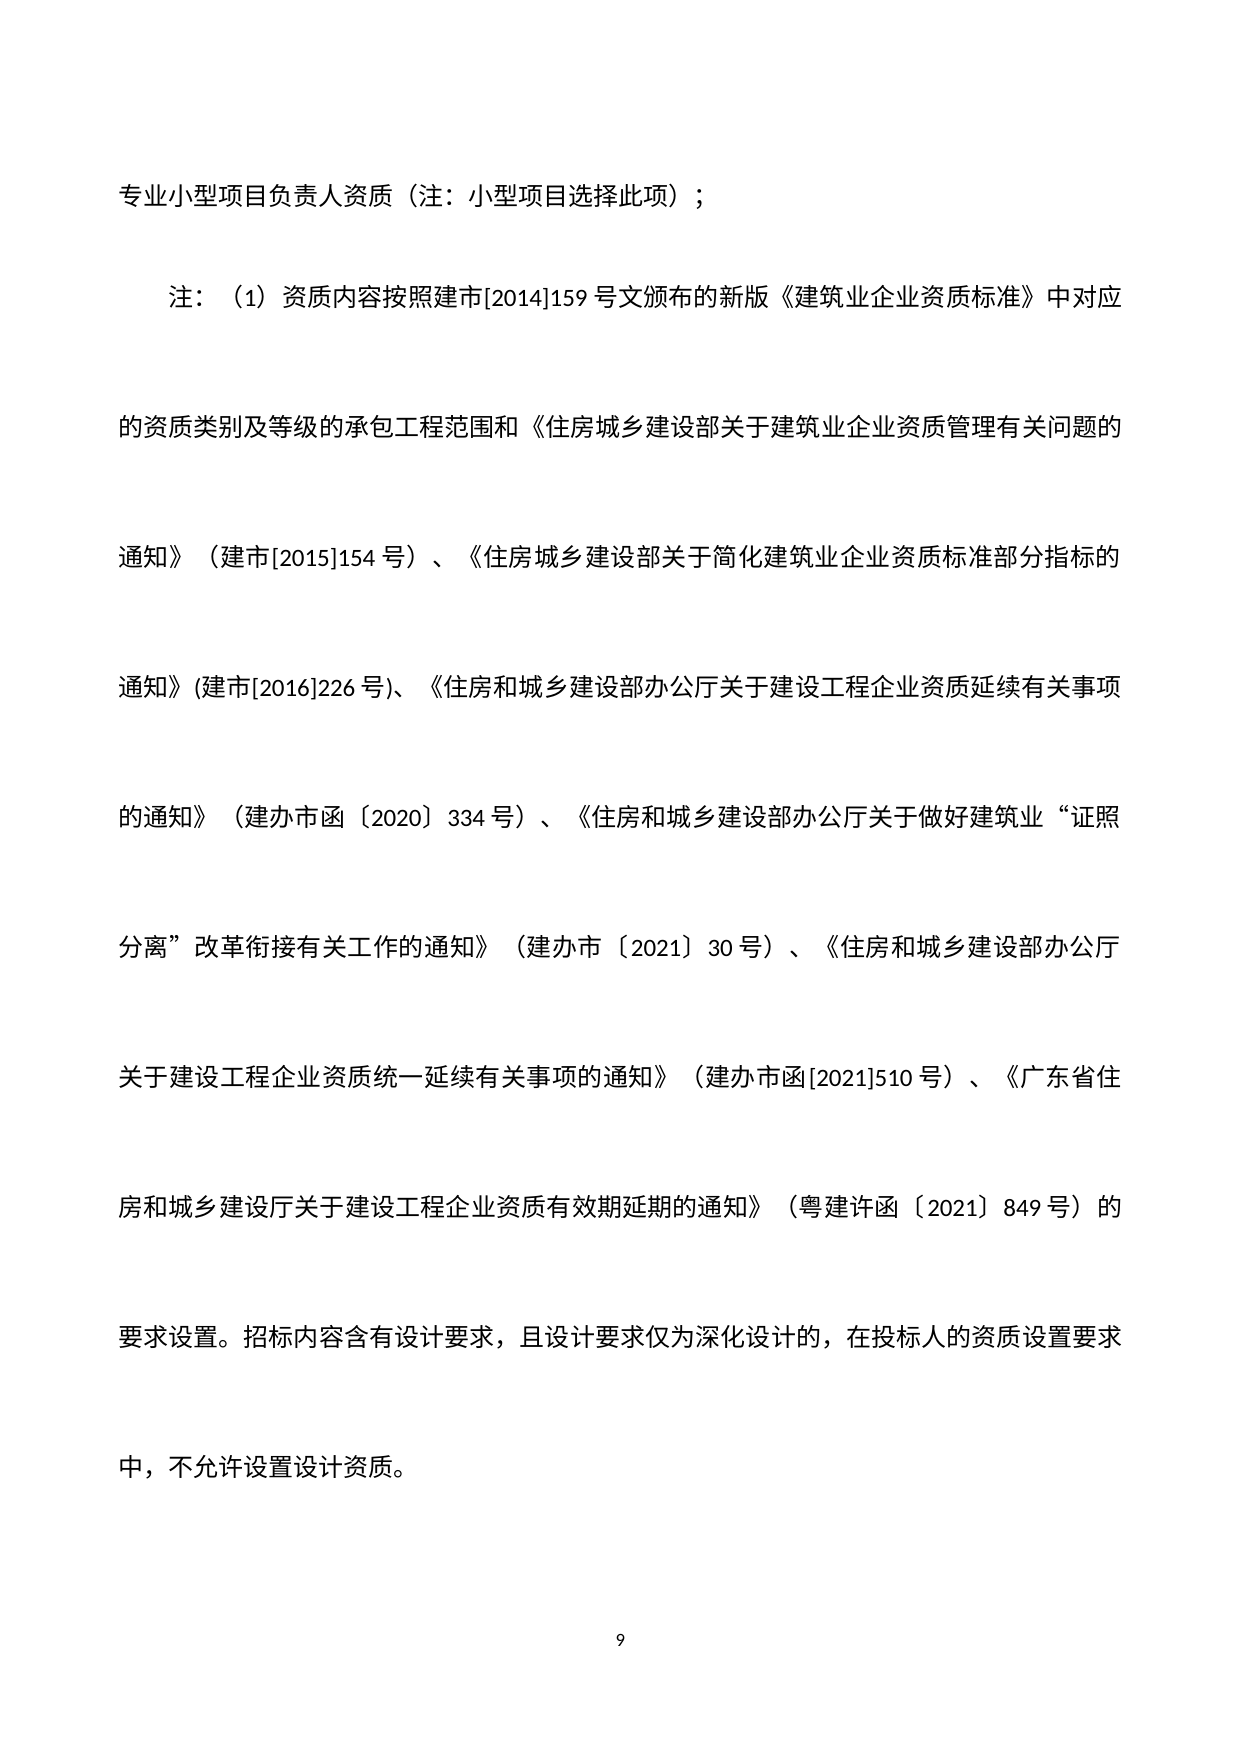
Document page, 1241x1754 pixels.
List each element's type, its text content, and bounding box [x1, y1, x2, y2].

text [118, 162, 1122, 227]
text 注：（1）资质内容按照建市[2014]159号文颁布的新版《建筑业企业资质标准》中对应的资质类别及等级的承包工程范围和《住房城乡建设部关于建筑业企业资质管理有关问题的通知》（建市[2015]154号）、《住房城乡建设部关于简化建筑业企业资质标准部分指标的通知》(建市[2016]226号)、《住房和城乡建设部办公厅关于建设工程企业资质延续有关事项的通知》（建办市函〔2020〕334号）、《住房和城乡建设部办公厅关于做好建筑业“证照分离”改革衔接有关工作的通知》（建办市〔2021〕30号）、《住房和城乡建设部办公厅关于建设工程企业资质统一延续有关事项的通知》（建办市函[2021]510号）、《广东省住房和城乡建设厅关于建设工程企业资质有效期延期的通知》（粤建许函〔2021〕849号）的要求设置。招标内容含有设计要求，且设计要求仅为深化设计的，在投标人的资质设置要求中，不允许设置设计资质。 [118, 263, 1122, 1498]
